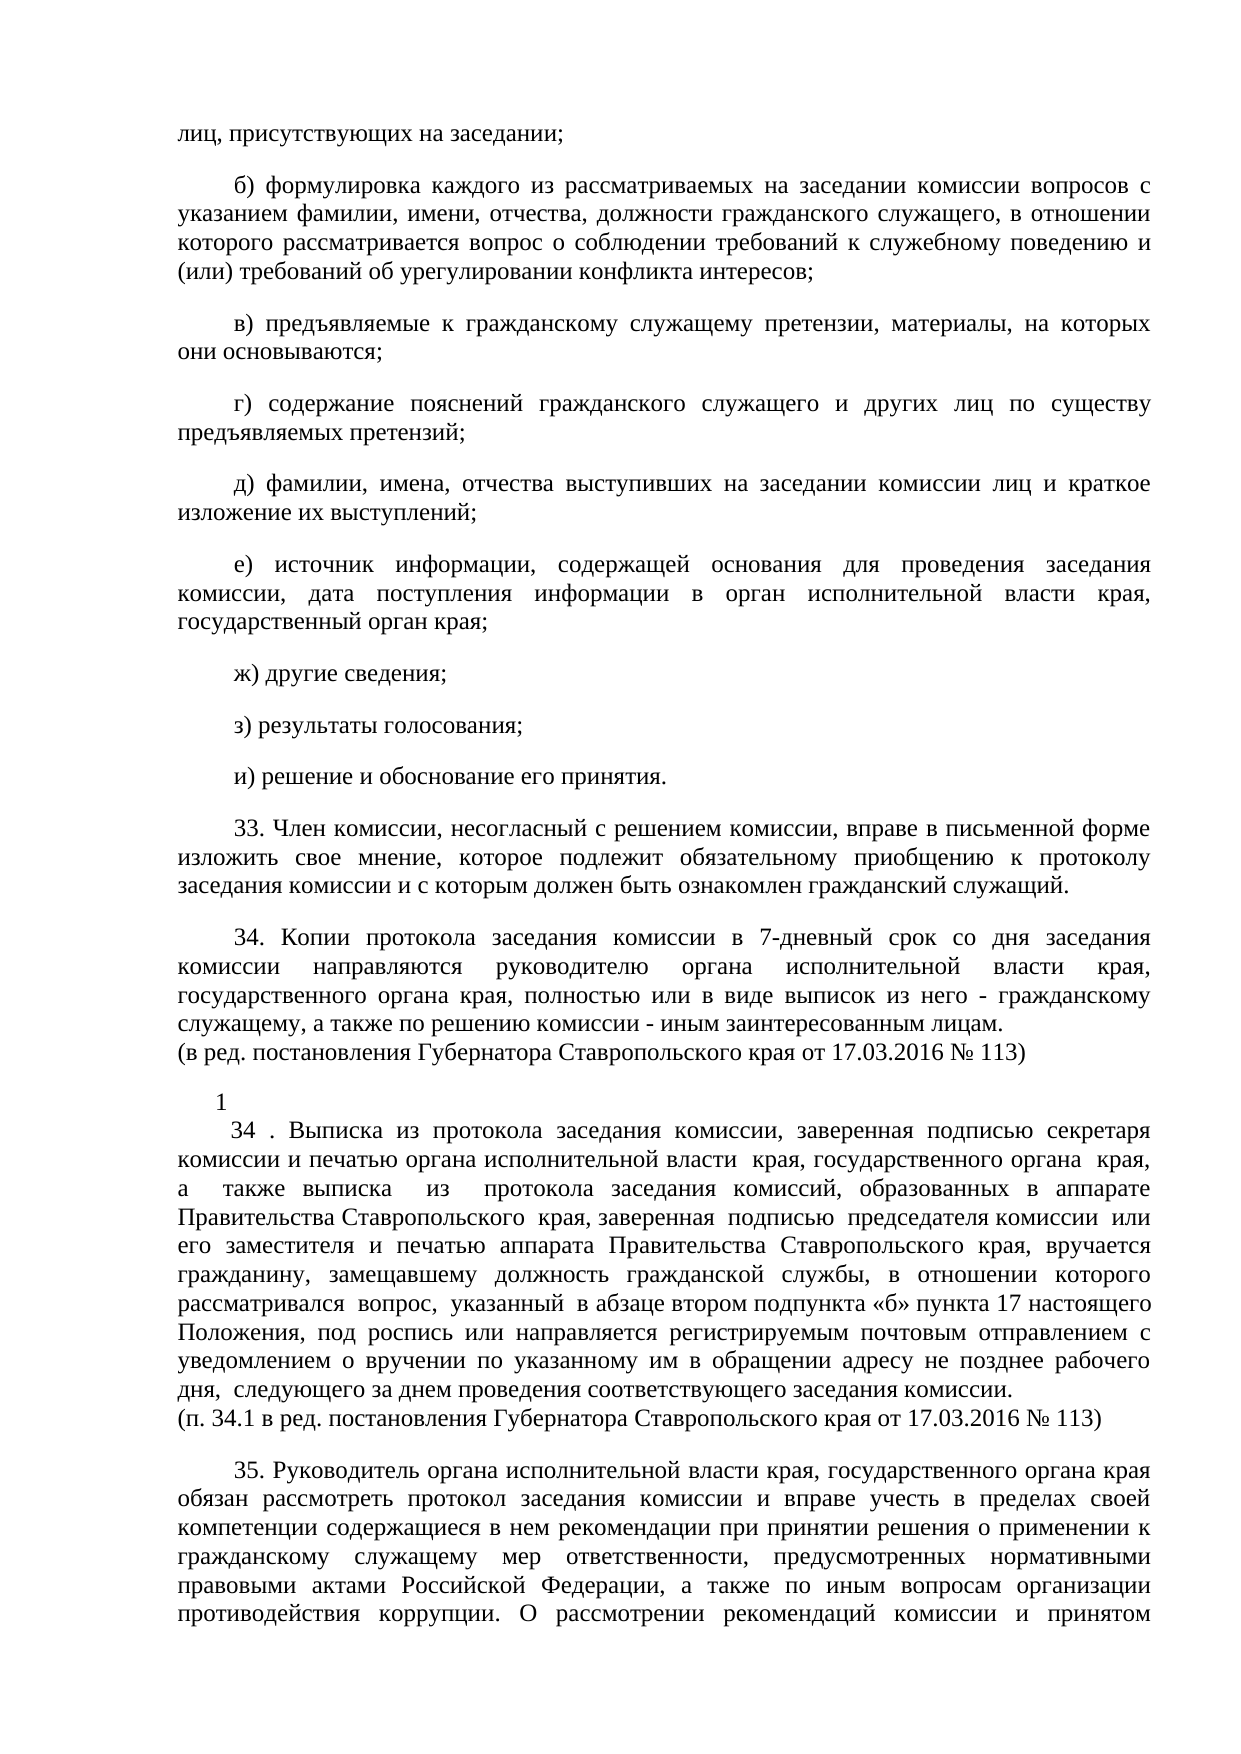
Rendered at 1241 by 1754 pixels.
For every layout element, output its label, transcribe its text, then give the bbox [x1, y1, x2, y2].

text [177, 118, 1152, 147]
text ж) другие сведения; [177, 658, 1152, 687]
text б) формулировка каждого из рассматриваемых на заседании комиссии вопросов с указанием фамилии, имени, отчества, должности гражданского служащего, в отношении которого рассматривается вопрос о соблюдении требований к служебному поведению и (или) требований об урегулировании конфликта интересов; [177, 170, 1152, 285]
text (в ред. постановления Губернатора Ставропольского края от 17.03.2016 № 113) [177, 1037, 1152, 1066]
text г) содержание пояснений гражданского служащего и других лиц по существу предъявляемых претензий; [177, 388, 1152, 446]
text з) результаты голосования; [177, 710, 1152, 738]
text 33. Член комиссии, несогласный с решением комиссии, вправе в письменной форме изложить свое мнение, которое подлежит обязательному приобщению к протоколу заседания комиссии и с которым должен быть ознакомлен гражданский служащий. [177, 813, 1152, 899]
text (п. 34.1 в ред. постановления Губернатора Ставропольского края от 17.03.2016 № 113) [177, 1403, 1152, 1432]
text 1 [177, 1087, 1152, 1116]
text д) фамилии, имена, отчества выступивших на заседании комиссии лиц и краткое изложение их выступлений; [177, 468, 1152, 526]
text в) предъявляемые к гражданскому служащему претензии, материалы, на которых они основываются; [177, 308, 1152, 365]
text и) решение и обоснование его принятия. [177, 761, 1152, 790]
text е) источник информации, содержащей основания для проведения заседания комиссии, дата поступления информации в орган исполнительной власти края, государственный орган края; [177, 549, 1152, 635]
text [177, 1455, 1152, 1627]
text 34 . Выписка из протокола заседания комиссии, заверенная подписью секретаря комиссии и печатью органа исполнительной власти края, государственного органа края, а также выписка из протокола заседания комиссий, образованных в аппарате Правительства Ставропольского края, заверенная подписью председателя комиссии или его заместителя и печатью аппарата Правительства Ставропольского края, вручается гражданину, замещавшему должность гражданской службы, в отношении которого рассматривался вопрос, указанный в абзаце втором подпункта «б» пункта 17 настоящего Положения, под роспись или направляется регистрируемым почтовым отправлением с уведомлением о вручении по указанному им в обращении адресу не позднее рабочего дня, следующего за днем проведения соответствующего заседания комиссии. [177, 1116, 1152, 1403]
text 34. Копии протокола заседания комиссии в 7-дневный срок со дня заседания комиссии направляются руководителю органа исполнительной власти края, государственного органа края, полностью или в виде выписок из него - гражданскому служащему, а также по решению комиссии - иным заинтересованным лицам. [177, 922, 1152, 1037]
